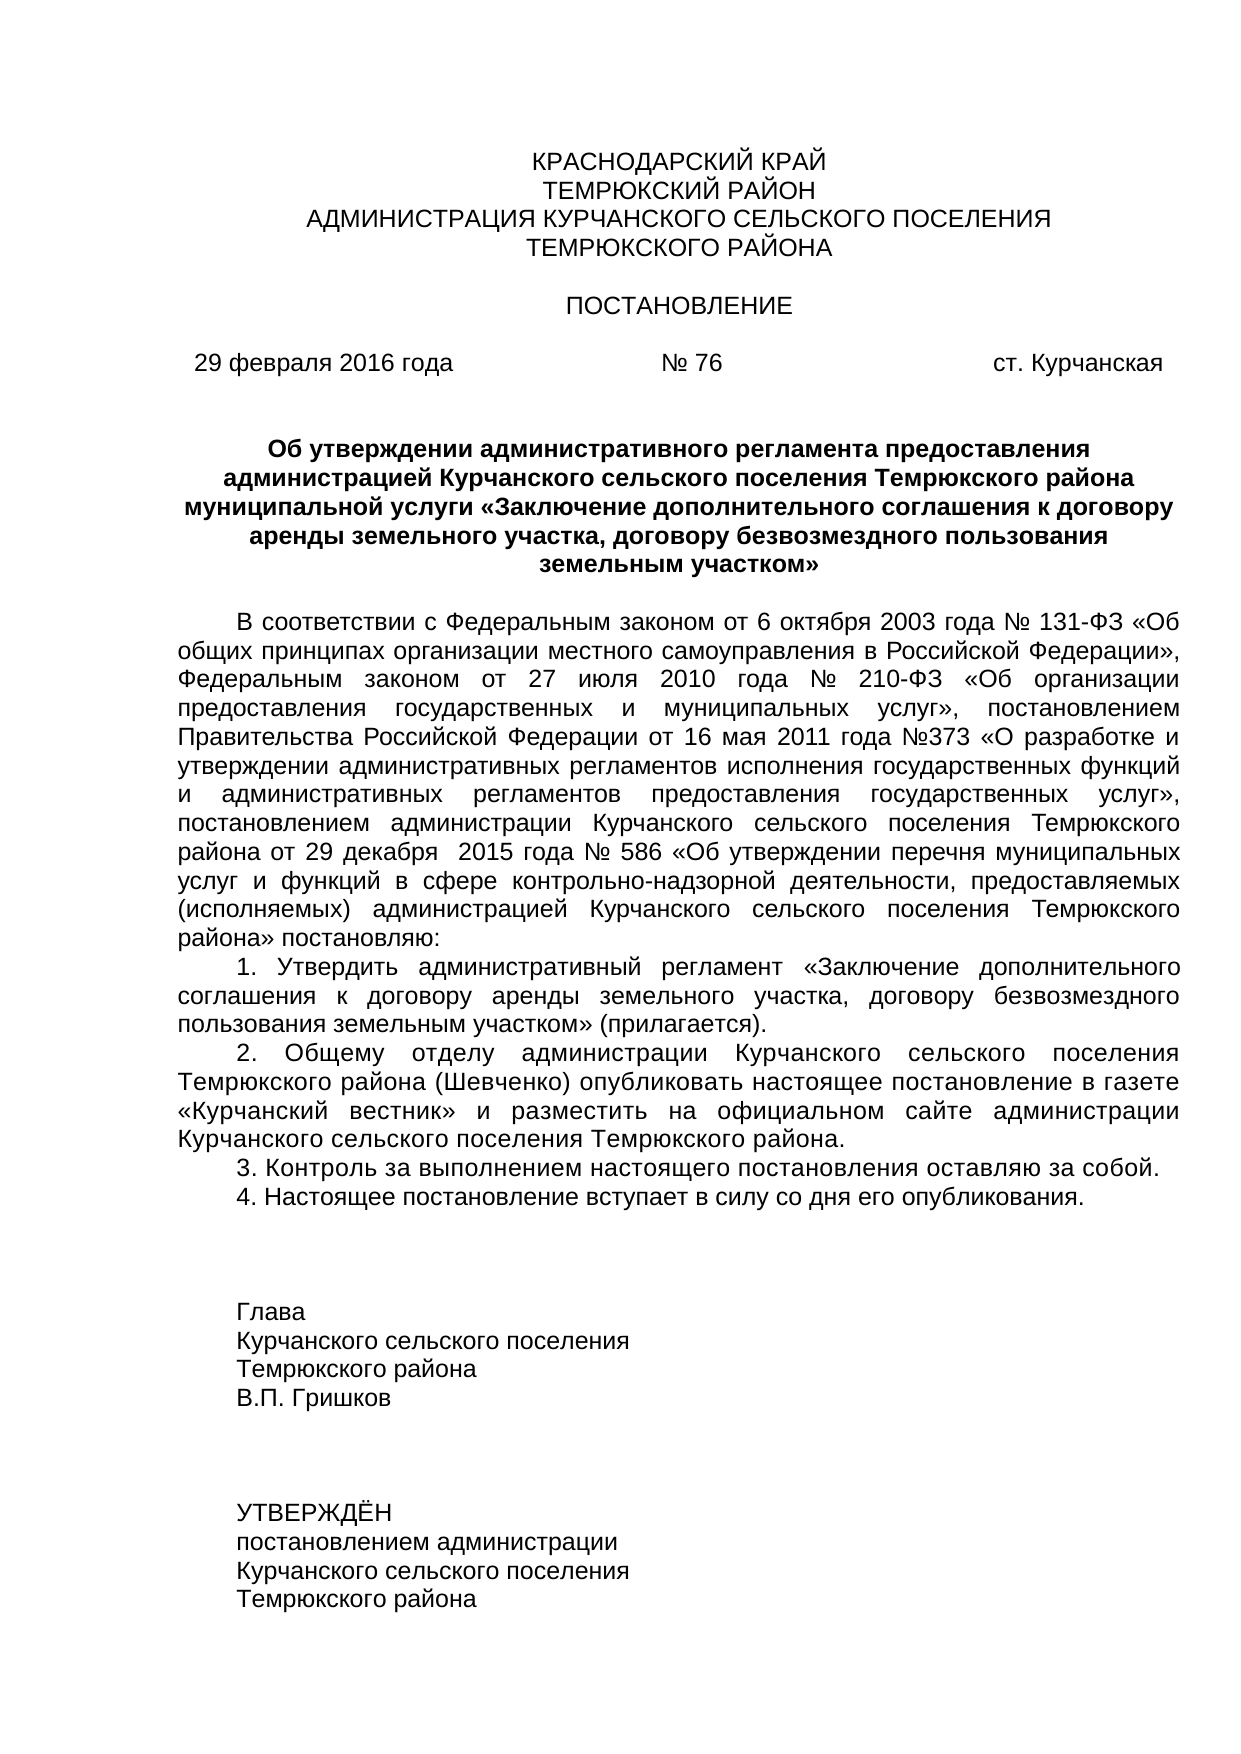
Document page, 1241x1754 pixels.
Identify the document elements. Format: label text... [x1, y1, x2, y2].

text ТЕМРЮКСКИЙ РАЙОН АДМИНИСТРАЦИЯ КУРЧАНСКОГО СЕЛЬСКОГО ПОСЕЛЕНИЯ [177, 176, 1181, 233]
text Курчанского сельского поселения [236, 1556, 1181, 1584]
text УТВЕРЖДЁН [236, 1498, 1181, 1527]
text Темрюкского района [236, 1354, 1181, 1383]
text 29 февраля 2016 года № 76 ст. Курчанская [177, 348, 1181, 377]
text Об утверждении административного регламента предоставления администрацией Курчанского сельского поселения Темрюкского района муниципальной услуги «Заключение дополнительного соглашения к договору аренды земельного участка, договору безвозмездного пользования земельным участком» [177, 434, 1181, 578]
subtitle В соответствии с Федеральным законом от 6 октября 2003 года № 131-ФЗ «Об общих принципах организации местного самоуправления в Российской Федерации», Федеральным законом от 27 июля 2010 года № 210-ФЗ «Об организации предоставления государственных и муниципальных услуг», постановлением Правительства Российской Федерации от 16 мая 2011 года №373 «О разработке и утверждении административных регламентов исполнения государственных функций и административных регламентов предоставления государственных услуг», постановлением администрации Курчанского сельского поселения Темрюкского района от 29 декабря 2015 года № 586 «Об утверждении перечня муниципальных услуг и функций в сфере контрольно-надзорной деятельности, предоставляемых (исполняемых) администрацией Курчанского сельского поселения Темрюкского района» постановляю: [177, 607, 1181, 952]
text ТЕМРЮКСКОГО РАЙОНА [177, 233, 1181, 262]
text 2. Общему отделу администрации Курчанского сельского поселения Темрюкского района (Шевченко) опубликовать настоящее постановление в газете «Курчанский вестник» и разместить на официальном сайте администрации Курчанского сельского поселения Темрюкского района. [177, 1038, 1181, 1153]
text постановлением администрации [236, 1527, 1181, 1556]
text В.П. Гришков [236, 1383, 1181, 1412]
text 3. Контроль за выполнением настоящего постановления оставляю за собой. [177, 1153, 1181, 1182]
text КРАСНОДАРСКИЙ КРАЙ [177, 147, 1181, 176]
text 4. Настоящее постановление вступает в силу со дня его опубликования. [177, 1182, 1181, 1211]
text ПОСТАНОВЛЕНИЕ [177, 291, 1181, 319]
text Глава [236, 1297, 1181, 1326]
text 1. Утвердить административный регламент «Заключение дополнительного соглашения к договору аренды земельного участка, договору безвозмездного пользования земельным участком» (прилагается). [177, 952, 1181, 1038]
text Темрюкского района [236, 1584, 1181, 1613]
text Курчанского сельского поселения [236, 1326, 1181, 1354]
